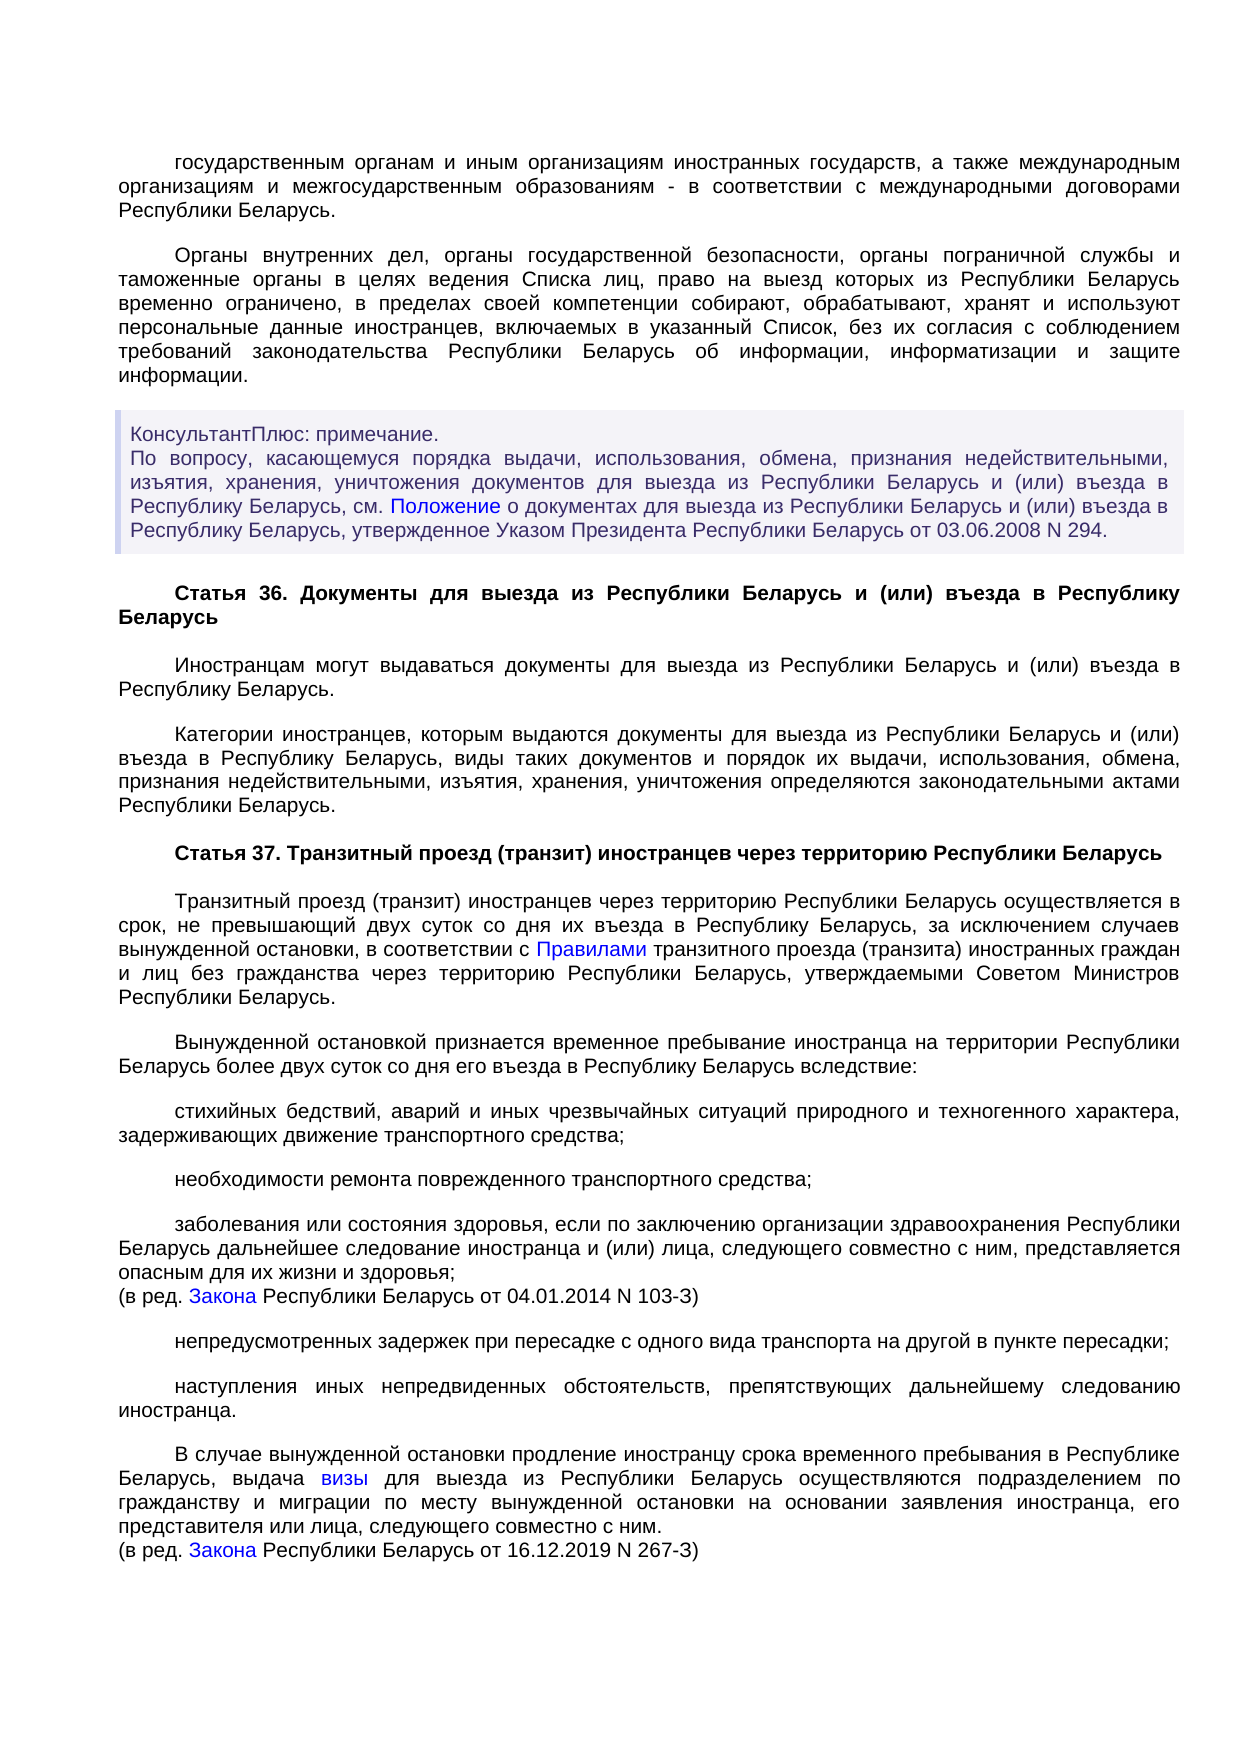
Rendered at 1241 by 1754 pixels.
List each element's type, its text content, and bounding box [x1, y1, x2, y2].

text Иностранцам могут выдаваться документы для выезда из Республики Беларусь и (или) въезда в Республику Беларусь. [118, 653, 1181, 701]
text Статья 36. Документы для выезда из Республики Беларусь и (или) въезда в Республику Беларусь [118, 581, 1181, 629]
text заболевания или состояния здоровья, если по заключению организации здравоохранения Республики Беларусь дальнейшее следование иностранца и (или) лица, следующего совместно с ним, представляется опасным для их жизни и здоровья; [118, 1212, 1181, 1284]
text (в ред. Закона Республики Беларусь от 04.01.2014 N 103-З) [118, 1284, 1181, 1308]
text В случае вынужденной остановки продление иностранцу срока временного пребывания в Республике Беларусь, выдача визы для выезда из Республики Беларусь осуществляются подразделением по гражданству и миграции по месту вынужденной остановки на основании заявления иностранца, его представителя или лица, следующего совместно с ним. [118, 1442, 1181, 1538]
text необходимости ремонта поврежденного транспортного средства; [118, 1167, 1181, 1191]
text непредусмотренных задержек при пересадке с одного вида транспорта на другой в пункте пересадки; [118, 1329, 1181, 1353]
text (в ред. Закона Республики Беларусь от 16.12.2019 N 267-З) [118, 1538, 1181, 1562]
text наступления иных непредвиденных обстоятельств, препятствующих дальнейшему следованию иностранца. [118, 1373, 1181, 1421]
text Органы внутренних дел, органы государственной безопасности, органы пограничной службы и таможенные органы в целях ведения Списка лиц, право на выезд которых из Республики Беларусь временно ограничено, в пределах своей компетенции собирают, обрабатывают, хранят и используют персональные данные иностранцев, включаемых в указанный Список, без их согласия с соблюдением требований законодательства Республики Беларусь об информации, информатизации и защите информации. [118, 243, 1181, 386]
table_header КонсультантПлюс: примечание. По вопросу, касающемуся порядка выдачи, использования, обмена, признания недействительными, изъятия, хранения, уничтожения документов для выезда из Республики Беларусь и (или) въезда в Республику Беларусь, см. Положение о документах для выезда из Республики Беларусь и (или) въезда в Республику Беларусь, утвержденное Указом Президента Республики Беларусь от 03.06.2008 N 294. [121, 410, 1178, 554]
text стихийных бедствий, аварий и иных чрезвычайных ситуаций природного и техногенного характера, задерживающих движение транспортного средства; [118, 1098, 1181, 1146]
text Вынужденной остановкой признается временное пребывание иностранца на территории Республики Беларусь более двух суток со дня его въезда в Республику Беларусь вследствие: [118, 1030, 1181, 1078]
text Транзитный проезд (транзит) иностранцев через территорию Республики Беларусь осуществляется в срок, не превышающий двух суток со дня их въезда в Республику Беларусь, за исключением случаев вынужденной остановки, в соответствии с Правилами транзитного проезда (транзита) иностранных граждан и лиц без гражданства через территорию Республики Беларусь, утверждаемыми Советом Министров Республики Беларусь. [118, 889, 1181, 1009]
text Статья 37. Транзитный проезд (транзит) иностранцев через территорию Республики Беларусь [118, 841, 1181, 865]
text государственным органам и иным организациям иностранных государств, а также международным организациям и межгосударственным образованиям - в соответствии с международными договорами Республики Беларусь. [118, 150, 1181, 222]
text Категории иностранцев, которым выдаются документы для выезда из Республики Беларусь и (или) въезда в Республику Беларусь, виды таких документов и порядок их выдачи, использования, обмена, признания недействительными, изъятия, хранения, уничтожения определяются законодательными актами Республики Беларусь. [118, 721, 1181, 817]
